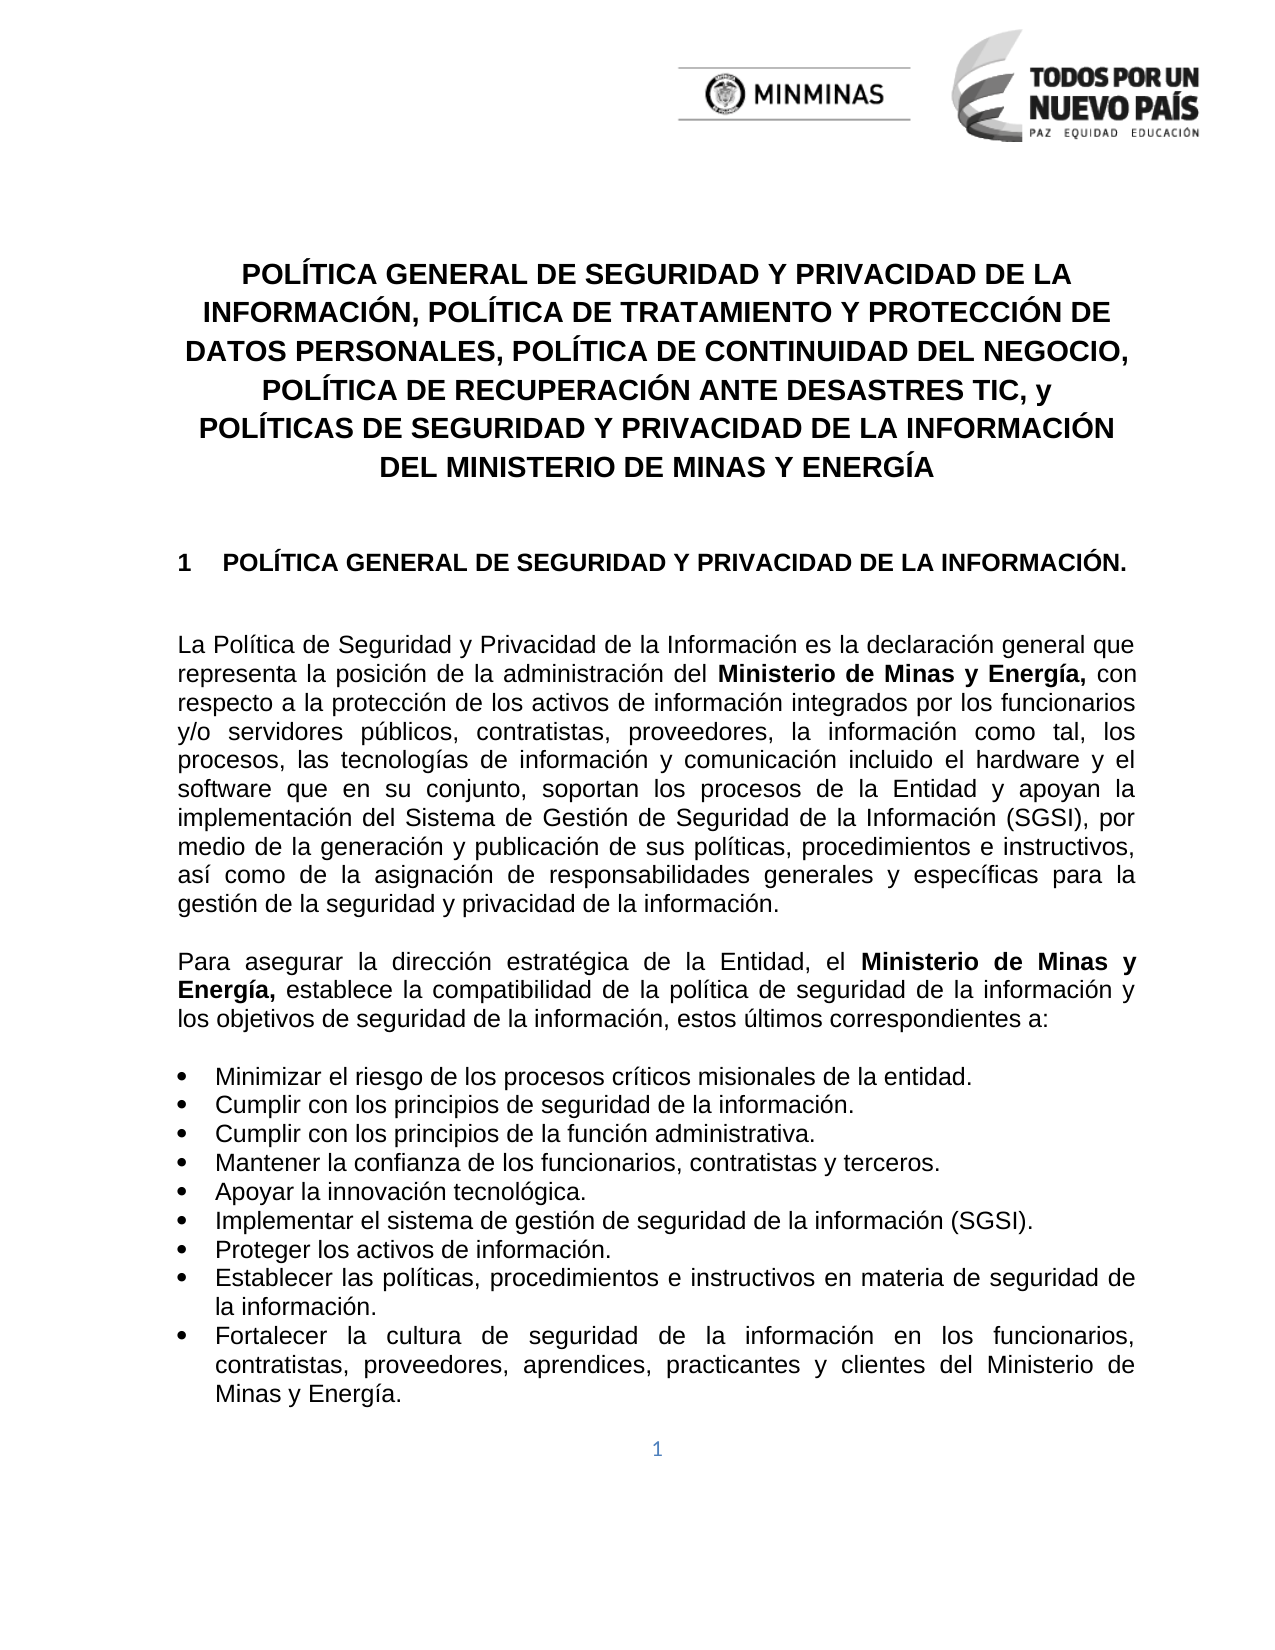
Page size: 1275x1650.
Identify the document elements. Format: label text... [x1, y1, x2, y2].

picture [675, 29, 1202, 142]
list Mantener la confianza de los funcionarios, contratistas y terceros. [177, 1148, 1137, 1177]
list Cumplir con los principios de la función administrativa. [177, 1119, 1137, 1148]
list Implementar el sistema de gestión de seguridad de la información (SGSI). [177, 1206, 1137, 1234]
text La Política de Seguridad y Privacidad de la Información es la declaración general que representa la posición de la administración del Ministerio de Minas y Energía, con respecto a la protección de los activos de información integrados por los funcionarios y/o servidores públicos, contratistas, proveedores, la información como tal, los procesos, las tecnologías de información y comunicación incluido el hardware y el software que en su conjunto, soportan los procesos de la Entidad y apoyan la implementación del Sistema de Gestión de Seguridad de la Información (SGSI), por medio de la generación y publicación de sus políticas, procedimientos e instructivos, así como de la asignación de responsabilidades generales y específicas para la gestión de la seguridad y privacidad de la información. [177, 630, 1137, 918]
text Para asegurar la dirección estratégica de la Entidad, el Ministerio de Minas y Energía, establece la compatibilidad de la política de seguridad de la información y los objetivos de seguridad de la información, estos últimos correspondientes a: [177, 946, 1137, 1033]
text POLÍTICAS DE SEGURIDAD Y PRIVACIDAD DE LA INFORMACIÓN DEL MINISTERIO DE MINAS Y ENERGÍA [177, 411, 1137, 483]
list Establecer las políticas, procedimientos e instructivos en materia de seguridad de la información. [177, 1263, 1137, 1321]
subtitle POLÍTICA GENERAL DE SEGURIDAD Y PRIVACIDAD DE LA INFORMACIÓN. [177, 548, 1137, 576]
list Fortalecer la cultura de seguridad de la información en los funcionarios, contratistas, proveedores, aprendices, practicantes y clientes del Ministerio de Minas y Energía. [177, 1321, 1137, 1407]
list Apoyar la innovación tecnológica. [177, 1177, 1137, 1206]
text POLÍTICA GENERAL DE SEGURIDAD Y PRIVACIDAD DE LA INFORMACIÓN, POLÍTICA DE TRATAMIENTO Y PROTECCIÓN DE DATOS PERSONALES, POLÍTICA DE CONTINUIDAD DEL NEGOCIO, POLÍTICA DE RECUPERACIÓN ANTE DESASTRES TIC, y [177, 257, 1137, 406]
list Proteger los activos de información. [177, 1234, 1137, 1263]
list Minimizar el riesgo de los procesos críticos misionales de la entidad. [177, 1061, 1137, 1090]
list Cumplir con los principios de seguridad de la información. [177, 1090, 1137, 1119]
